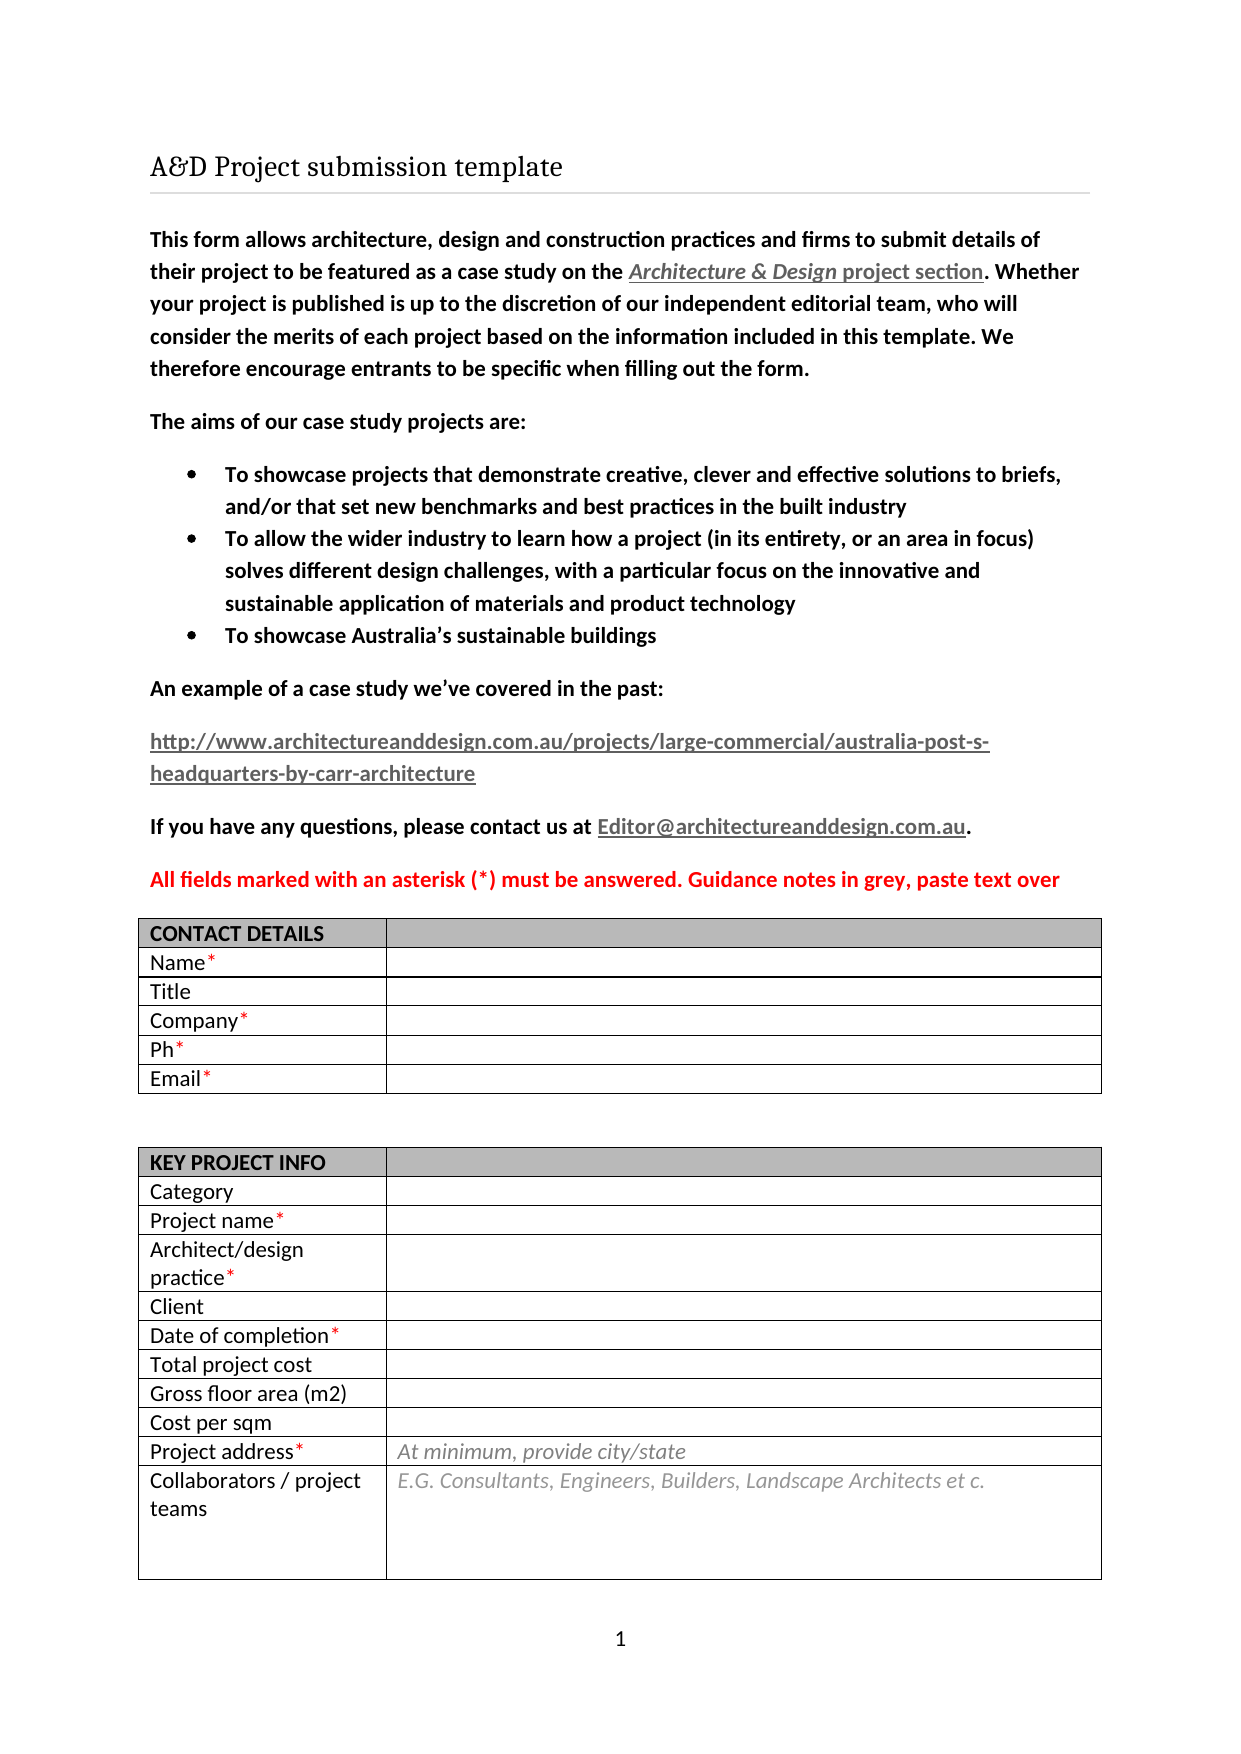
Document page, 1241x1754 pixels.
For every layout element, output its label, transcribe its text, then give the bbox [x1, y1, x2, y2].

table_cell Ph* [139, 1036, 386, 1063]
table_cell At minimum, provide city/state [387, 1437, 1101, 1465]
table_cell [387, 1292, 1101, 1320]
list To showcase Australia’s sustainable buildings [187, 621, 1090, 649]
table_cell Email* [139, 1065, 386, 1093]
table_cell Total project cost [139, 1350, 386, 1378]
table_cell Client [139, 1292, 386, 1320]
table_cell [387, 1408, 1101, 1436]
table_cell Architect/design practice* [139, 1235, 386, 1291]
table_cell [387, 1065, 1101, 1093]
table_cell [387, 1321, 1101, 1349]
table_cell Cost per sqm [139, 1408, 386, 1436]
title A&D Project submission template [150, 150, 1090, 192]
text The aims of our case study projects are: [150, 407, 1090, 435]
table_cell Project name* [139, 1206, 386, 1234]
table_cell [387, 1036, 1101, 1063]
table_cell [387, 948, 1101, 976]
table_cell [387, 1206, 1101, 1234]
table_cell Category [139, 1177, 386, 1205]
table_cell [387, 1379, 1101, 1407]
text All fields marked with an asterisk (*) must be answered. Guidance notes in grey, paste text over [150, 865, 1090, 893]
table_cell [387, 1177, 1101, 1205]
text An example of a case study we’ve covered in the past: [150, 674, 1090, 702]
table_header KEY PROJECT INFO [139, 1148, 386, 1176]
table_header [387, 919, 1101, 947]
table_cell Title [139, 978, 386, 1005]
list To showcase projects that demonstrate creative, clever and effective solutions to briefs, and/or that set new benchmarks and best practices in the built industry [187, 460, 1090, 520]
table_cell [387, 1235, 1101, 1291]
table_cell [387, 978, 1101, 1005]
table_cell Name* [139, 948, 386, 976]
table_cell [387, 1350, 1101, 1378]
table_cell Project address* [139, 1437, 386, 1465]
table_cell Gross floor area (m2) [139, 1379, 386, 1407]
list To allow the wider industry to learn how a project (in its entirety, or an area in focus) solves different design challenges, with a particular focus on the innovative and sustainable application of materials and product technology [187, 524, 1090, 617]
table_cell E.G. Consultants, Engineers, Builders, Landscape Architects et c. [387, 1466, 1101, 1578]
table_header [387, 1148, 1101, 1176]
table_cell Collaborators / project teams [139, 1466, 386, 1578]
table_cell Company* [139, 1006, 386, 1034]
table_cell [387, 1006, 1101, 1034]
table_cell Date of completion* [139, 1321, 386, 1349]
table_header CONTACT DETAILS [139, 919, 386, 947]
text This form allows architecture, design and construction practices and firms to submit details of their project to be featured as a case study on the Architecture & Design project section. Whether your project is published is up to the discretion of our independent editorial team, who will consider the merits of each project based on the information included in this template. We therefore encourage entrants to be specific when filling out the form. [150, 225, 1090, 382]
text http://www.architectureanddesign.com.au/projects/large-commercial/australia-post-s-headquarters-by-carr-architecture [150, 727, 1090, 787]
text If you have any questions, please contact us at Editor@architectureanddesign.com.au. [150, 812, 1090, 840]
